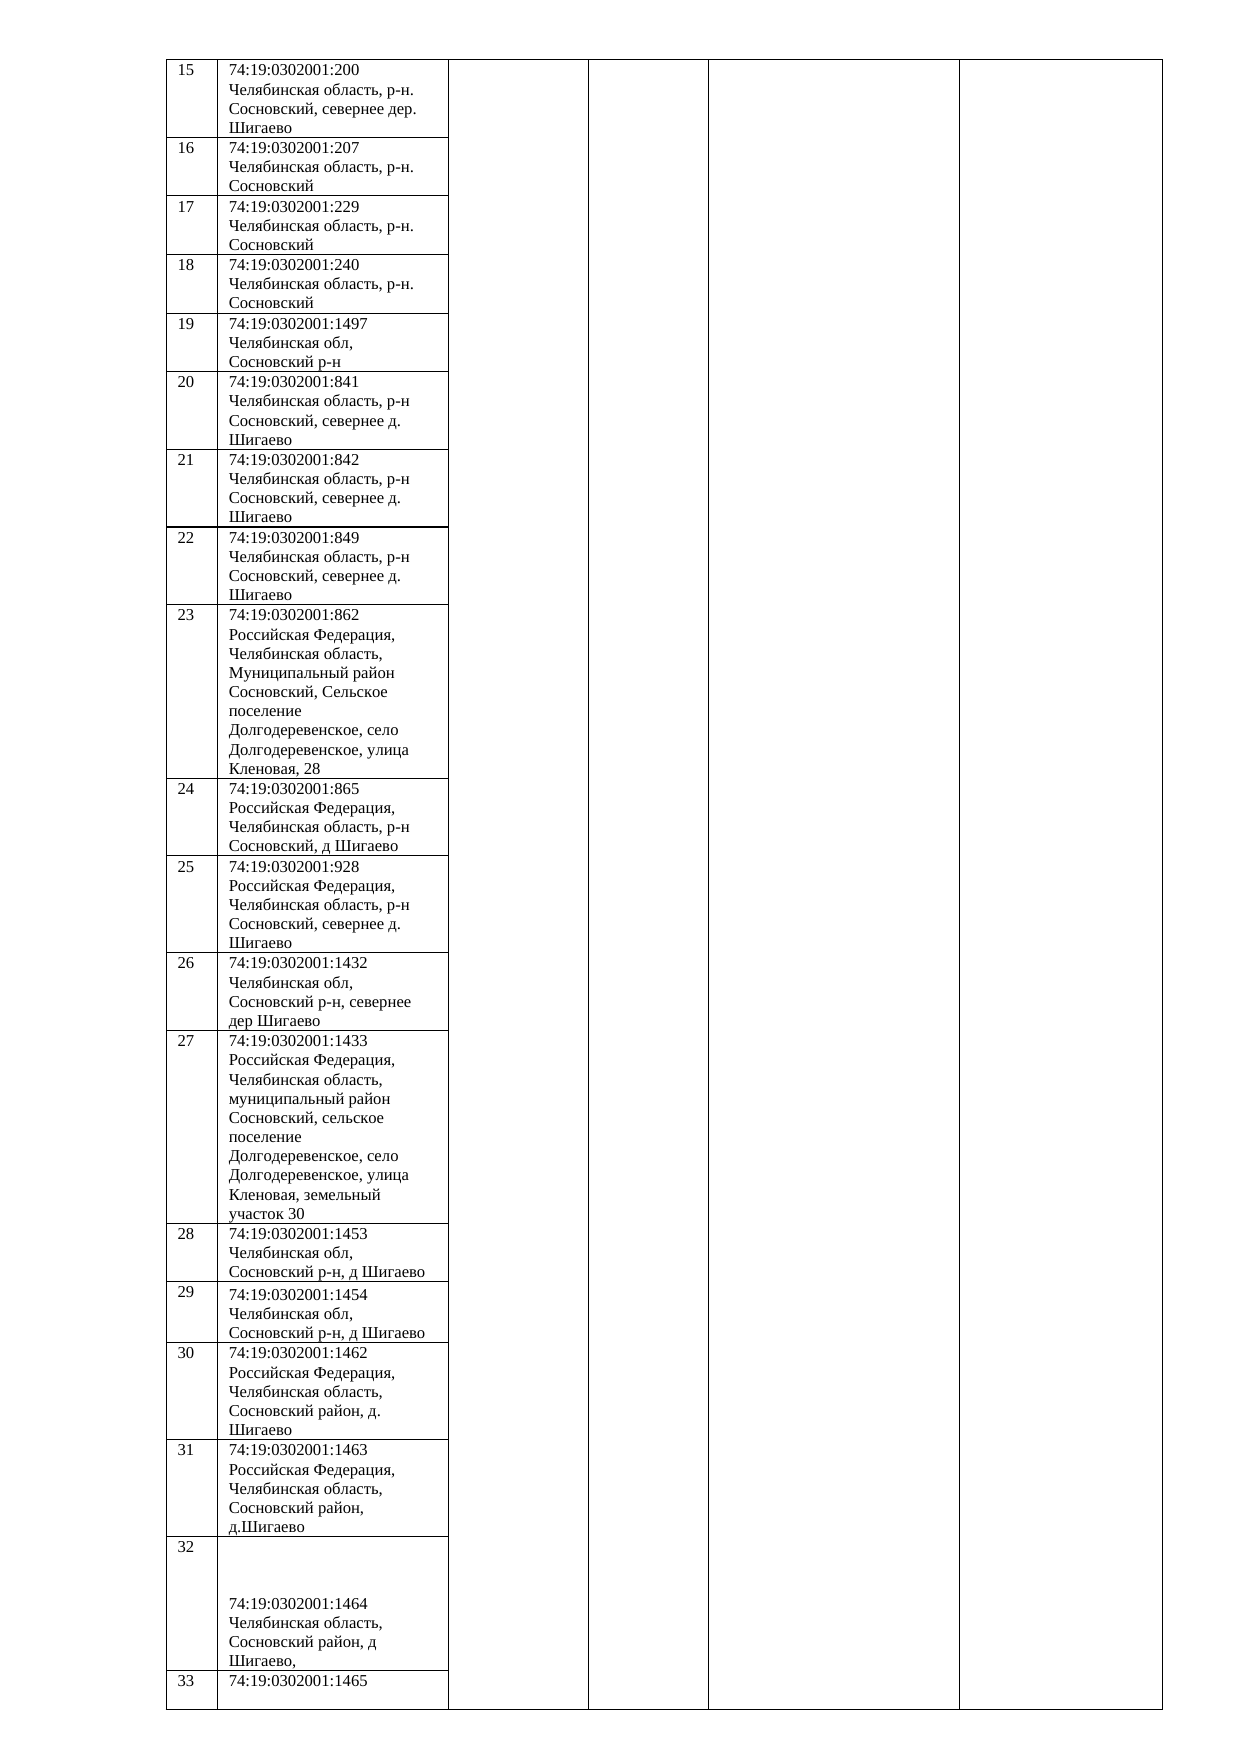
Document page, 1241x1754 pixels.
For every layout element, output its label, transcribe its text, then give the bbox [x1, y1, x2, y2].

table_cell 32 [167, 1537, 217, 1670]
table_cell 26 [167, 953, 217, 1030]
table_cell 31 [167, 1440, 217, 1536]
table_cell 74:19:0302001:862 Российская Федерация, Челябинская область, Муниципальный район Сосновский, Сельское поселение Долгодеревенское, село Долгодеревенское, улица Кленовая, 28 [218, 605, 448, 778]
table_cell 21 [167, 450, 217, 526]
table_cell 74:19:0302001:1433 Российская Федерация, Челябинская область, муниципальный район Сосновский, сельское поселение Долгодеревенское, село Долгодеревенское, улица Кленовая, земельный участок 30 [218, 1031, 448, 1223]
table_cell 74:19:0302001:1462 Российская Федерация, Челябинская область, Сосновский район, д. Шигаево [218, 1343, 448, 1439]
table_cell 33 [167, 1671, 217, 1708]
table_cell 25 [167, 856, 217, 952]
table_cell 74:19:0302001:842 Челябинская область, р-н Сосновский, севернее д. Шигаево [218, 450, 448, 526]
table_cell 29 [167, 1282, 217, 1342]
table_cell 74:19:0302001:841 Челябинская область, р-н Сосновский, севернее д. Шигаево [218, 372, 448, 449]
table_cell 18 [167, 255, 217, 312]
table_cell 30 [167, 1343, 217, 1439]
table_cell 27 [167, 1031, 217, 1223]
table_cell 74:19:0302001:207 Челябинская область, р-н. Сосновский [218, 138, 448, 195]
table_cell 74:19:0302001:1497 Челябинская обл, Сосновский р-н [218, 314, 448, 371]
table_cell 74:19:0302001:240 Челябинская область, р-н. Сосновский [218, 255, 448, 312]
table_cell 74:19:0302001:229 Челябинская область, р-н. Сосновский [218, 196, 448, 254]
table_cell 15 [167, 60, 217, 137]
table_cell 74:19:0302001:200 Челябинская область, р-н. Сосновский, севернее дер. Шигаево [218, 60, 448, 137]
table_cell 17 [167, 196, 217, 254]
table_cell 74:19:0302001:1454 Челябинская обл, Сосновский р-н, д Шигаево [218, 1282, 448, 1342]
table_cell 19 [167, 314, 217, 371]
table_cell 74:19:0302001:849 Челябинская область, р-н Сосновский, севернее д. Шигаево [218, 528, 448, 604]
table_cell 20 [167, 372, 217, 449]
table_cell 24 [167, 779, 217, 855]
table_cell 74:19:0302001:928 Российская Федерация, Челябинская область, р-н Сосновский, севернее д. Шигаево [218, 856, 448, 952]
table_cell 22 [167, 528, 217, 604]
table_cell 74:19:0302001:865 Российская Федерация, Челябинская область, р-н Сосновский, д Шигаево [218, 779, 448, 855]
table_cell 28 [167, 1224, 217, 1281]
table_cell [218, 1671, 448, 1708]
table_cell 23 [167, 605, 217, 778]
table_cell 74:19:0302001:1432 Челябинская обл, Сосновский р-н, севернее дер Шигаево [218, 953, 448, 1030]
table_cell 74:19:0302001:1453 Челябинская обл, Сосновский р-н, д Шигаево [218, 1224, 448, 1281]
table_cell 74:19:0302001:1464 Челябинская область, Сосновский район, д Шигаево, [218, 1537, 448, 1670]
table_cell 74:19:0302001:1463 Российская Федерация, Челябинская область, Сосновский район, д.Шигаево [218, 1440, 448, 1536]
table_cell 16 [167, 138, 217, 195]
